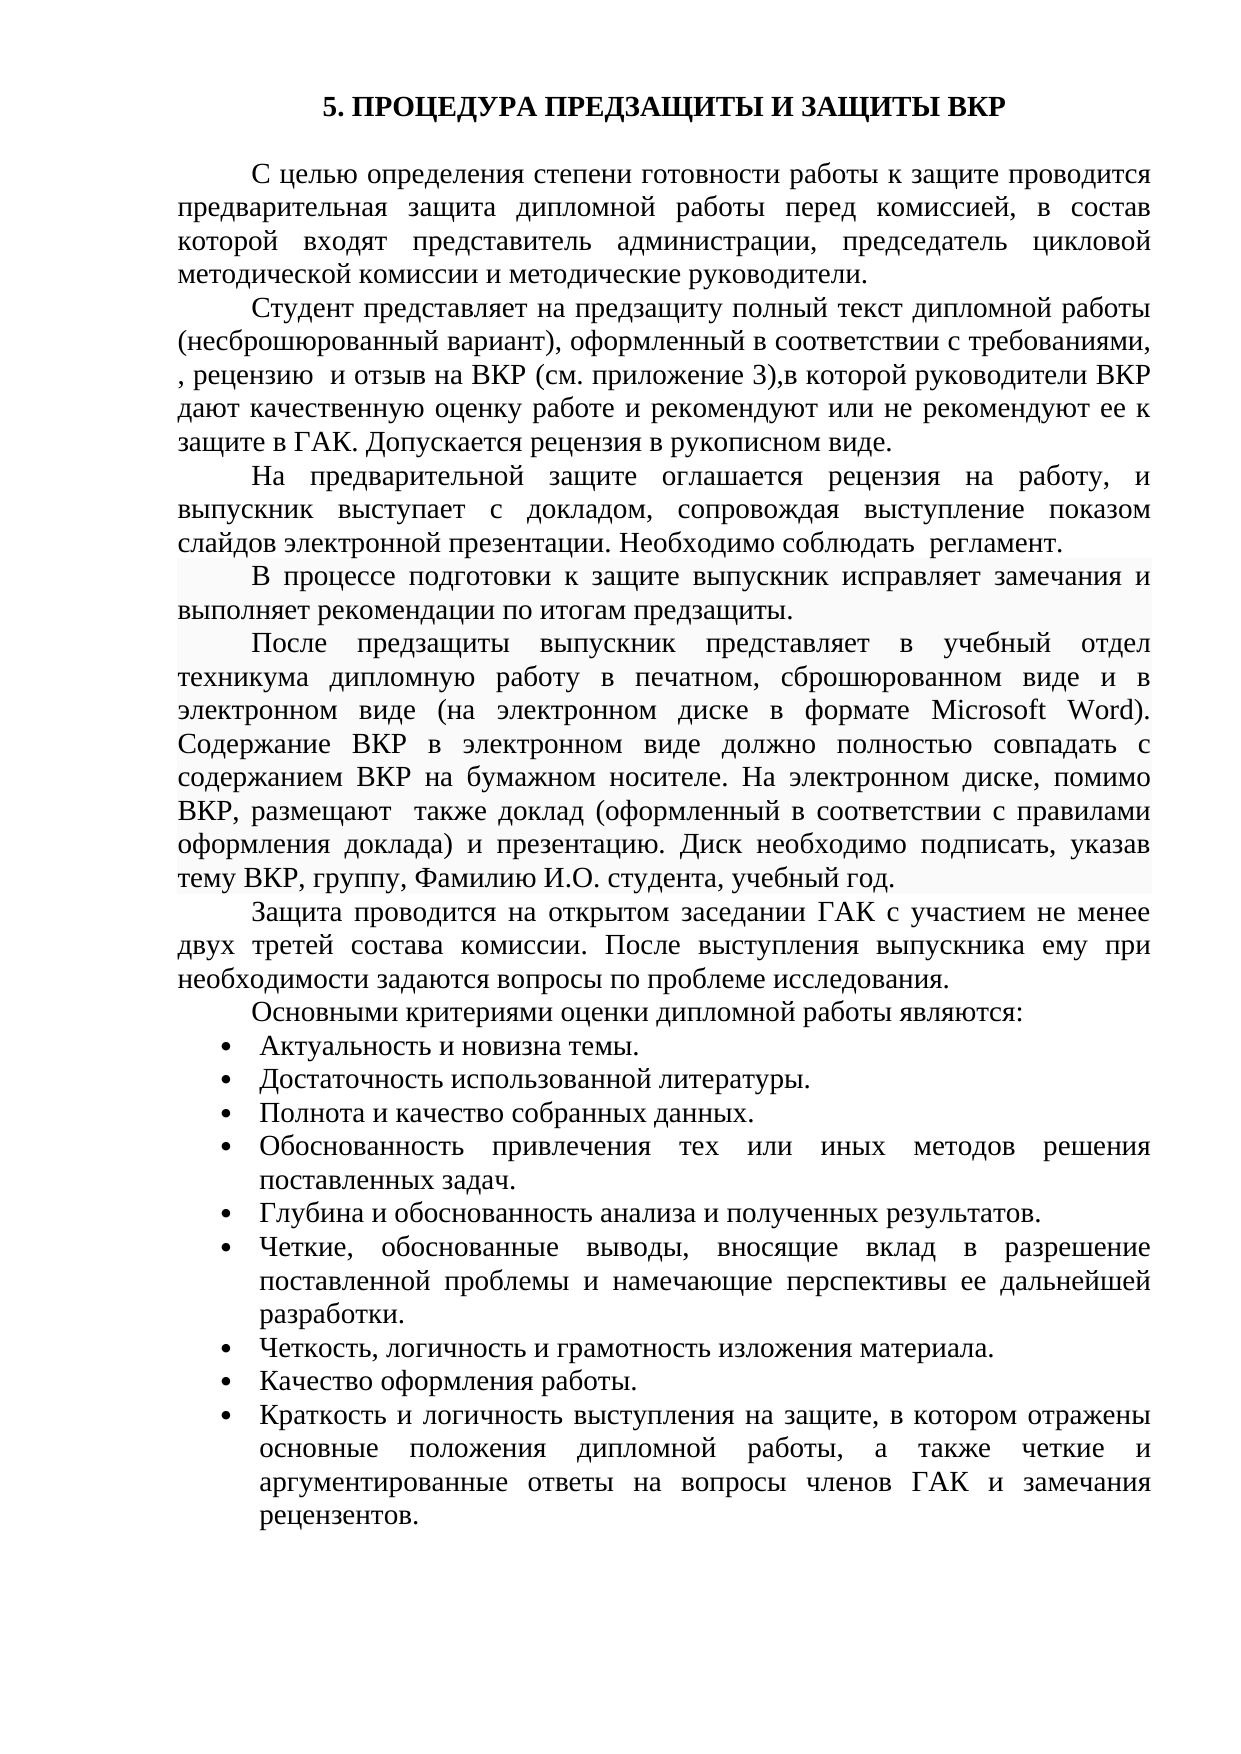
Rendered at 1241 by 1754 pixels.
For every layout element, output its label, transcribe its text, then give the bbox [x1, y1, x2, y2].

list Краткость и логичность выступления на защите, в котором отражены основные положения дипломной работы, а также четкие и аргументированные ответы на вопросы членов ГАК и замечания рецензентов. [222, 1397, 1152, 1531]
list Глубина и обоснованность анализа и полученных результатов. [222, 1196, 1152, 1229]
text С целью определения степени готовности работы к защите проводится предварительная защита дипломной работы перед комиссией, в состав которой входят представитель администрации, председатель цикловой методической комиссии и методические руководители. [177, 156, 1152, 290]
text В процессе подготовки к защите выпускник исправляет замечания и выполняет рекомендации по итогам предзащиты. [177, 558, 1152, 625]
text После предзащиты выпускник представляет в учебный отдел техникума дипломную работу в печатном, сброшюрованном виде и в электронном виде (на электронном диске в формате Microsoft Word). Содержание ВКР в электронном виде должно полностью совпадать с содержанием ВКР на бумажном носителе. На электронном диске, помимо ВКР, размещают также доклад (оформленный в соответствии с правилами оформления доклада) и презентацию. Диск необходимо подписать, указав тему ВКР, группу, Фамилию И.О. студента, учебный год. [177, 625, 1152, 894]
list Полнота и качество собранных данных. [222, 1095, 1152, 1128]
list Актуальность и новизна темы. [222, 1028, 1152, 1061]
list Обоснованность привлечения тех или иных методов решения поставленных задач. [222, 1128, 1152, 1196]
text Защита проводится на открытом заседании ГАК с участием не менее двух третей состава комиссии. После выступления выпускника ему при необходимости задаются вопросы по проблеме исследования. [177, 894, 1152, 994]
list Качество оформления работы. [222, 1363, 1152, 1397]
text Основными критериями оценки дипломной работы являются: [177, 994, 1152, 1028]
text На предварительной защите оглашается рецензия на работу, и выпускник выступает с докладом, сопровождая выступление показом слайдов электронной презентации. Необходимо соблюдать регламент. [177, 458, 1152, 558]
text Студент представляет на предзащиту полный текст дипломной работы (несброшюрованный вариант), оформленный в соответствии с требованиями, , рецензию и отзыв на ВКР (см. приложение 3),в которой руководители ВКР дают качественную оценку работе и рекомендуют или не рекомендуют ее к защите в ГАК. Допускается рецензия в рукописном виде. [177, 290, 1152, 458]
text 5. ПРОЦЕДУРА ПРЕДЗАЩИТЫ И ЗАЩИТЫ ВКР [177, 89, 1152, 122]
list Четкие, обоснованные выводы, вносящие вклад в разрешение поставленной проблемы и намечающие перспективы ее дальнейшей разработки. [222, 1229, 1152, 1330]
list Четкость, логичность и грамотность изложения материала. [222, 1330, 1152, 1363]
list Достаточность использованной литературы. [222, 1061, 1152, 1095]
